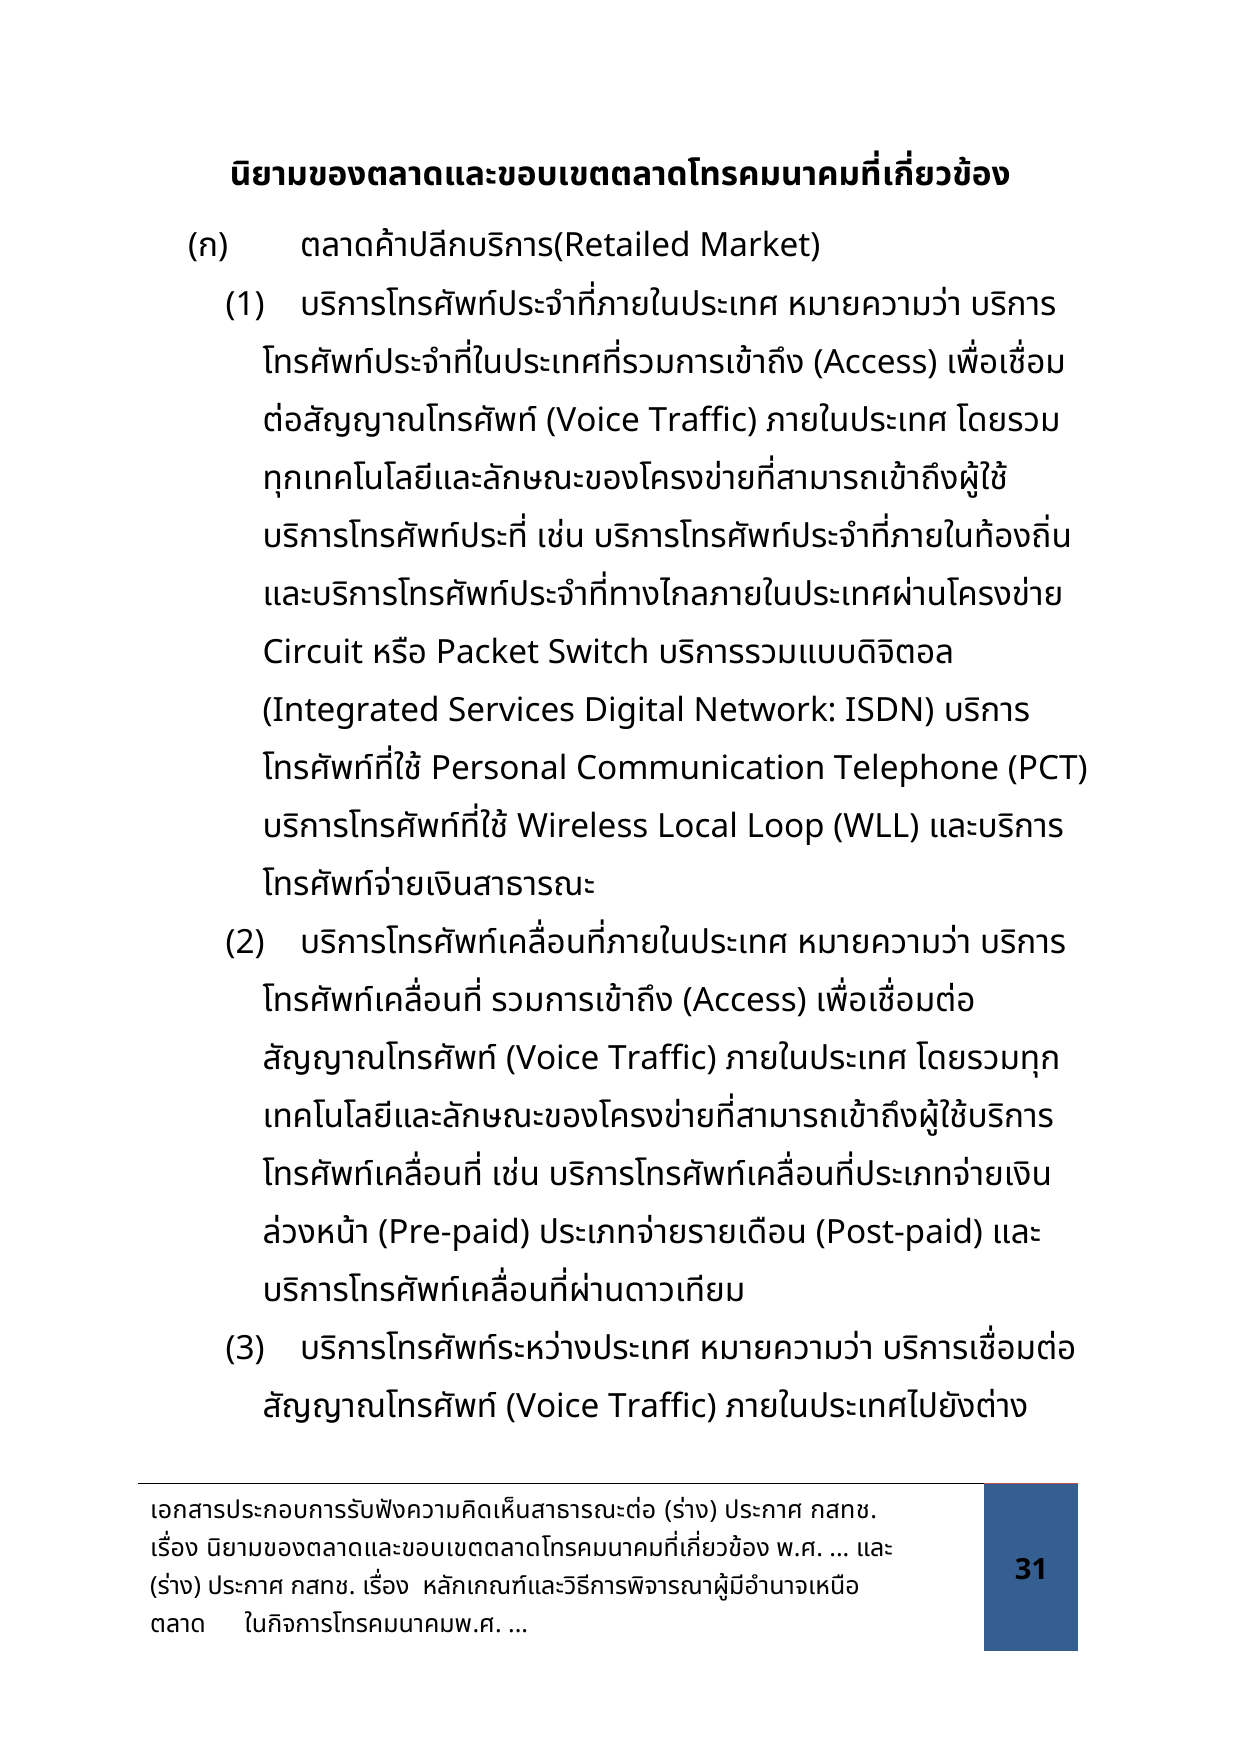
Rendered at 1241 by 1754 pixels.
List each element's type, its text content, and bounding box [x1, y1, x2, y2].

list บริการโทรศัพท์ประจำที่ภายในประเทศ หมายความว่า บริการโทรศัพท์ประจำที่ในประเทศที่รวมการเข้าถึง (Access) เพื่อเชื่อมต่อสัญญาณโทรศัพท์ (Voice Traffic) ภายในประเทศ โดยรวมทุกเทคโนโลยีและลักษณะของโครงข่ายที่สามารถเข้าถึงผู้ใช้บริการโทรศัพท์ประที่ เช่น บริการโทรศัพท์ประจำที่ภายในท้องถิ่นและบริการโทรศัพท์ประจำที่ทางไกลภายในประเทศผ่านโครงข่าย Circuit หรือ Packet Switch บริการรวมแบบดิจิตอล (Integrated Services Digital Network: ISDN) บริการโทรศัพท์ที่ใช้ Personal Communication Telephone (PCT) บริการโทรศัพท์ที่ใช้ Wireless Local Loop (WLL) และบริการโทรศัพท์จ่ายเงินสาธารณะ [225, 279, 1090, 910]
text นิยามของตลาดและขอบเขตตลาดโทรคมนาคมที่เกี่ยวข้อง [150, 150, 1090, 200]
list บริการโทรศัพท์เคลื่อนที่ภายในประเทศ หมายความว่า บริการโทรศัพท์เคลื่อนที่ รวมการเข้าถึง (Access) เพื่อเชื่อมต่อสัญญาณโทรศัพท์ (Voice Traffic) ภายในประเทศ โดยรวมทุกเทคโนโลยีและลักษณะของโครงข่ายที่สามารถเข้าถึงผู้ใช้บริการโทรศัพท์เคลื่อนที่ เช่น บริการโทรศัพท์เคลื่อนที่ประเภทจ่ายเงินล่วงหน้า (Pre-paid) ประเภทจ่ายรายเดือน (Post-paid) และบริการโทรศัพท์เคลื่อนที่ผ่านดาวเทียม [225, 918, 1090, 1317]
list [225, 1324, 1090, 1433]
list ตลาดค้าปลีกบริการ(Retailed Market) [188, 221, 1090, 272]
